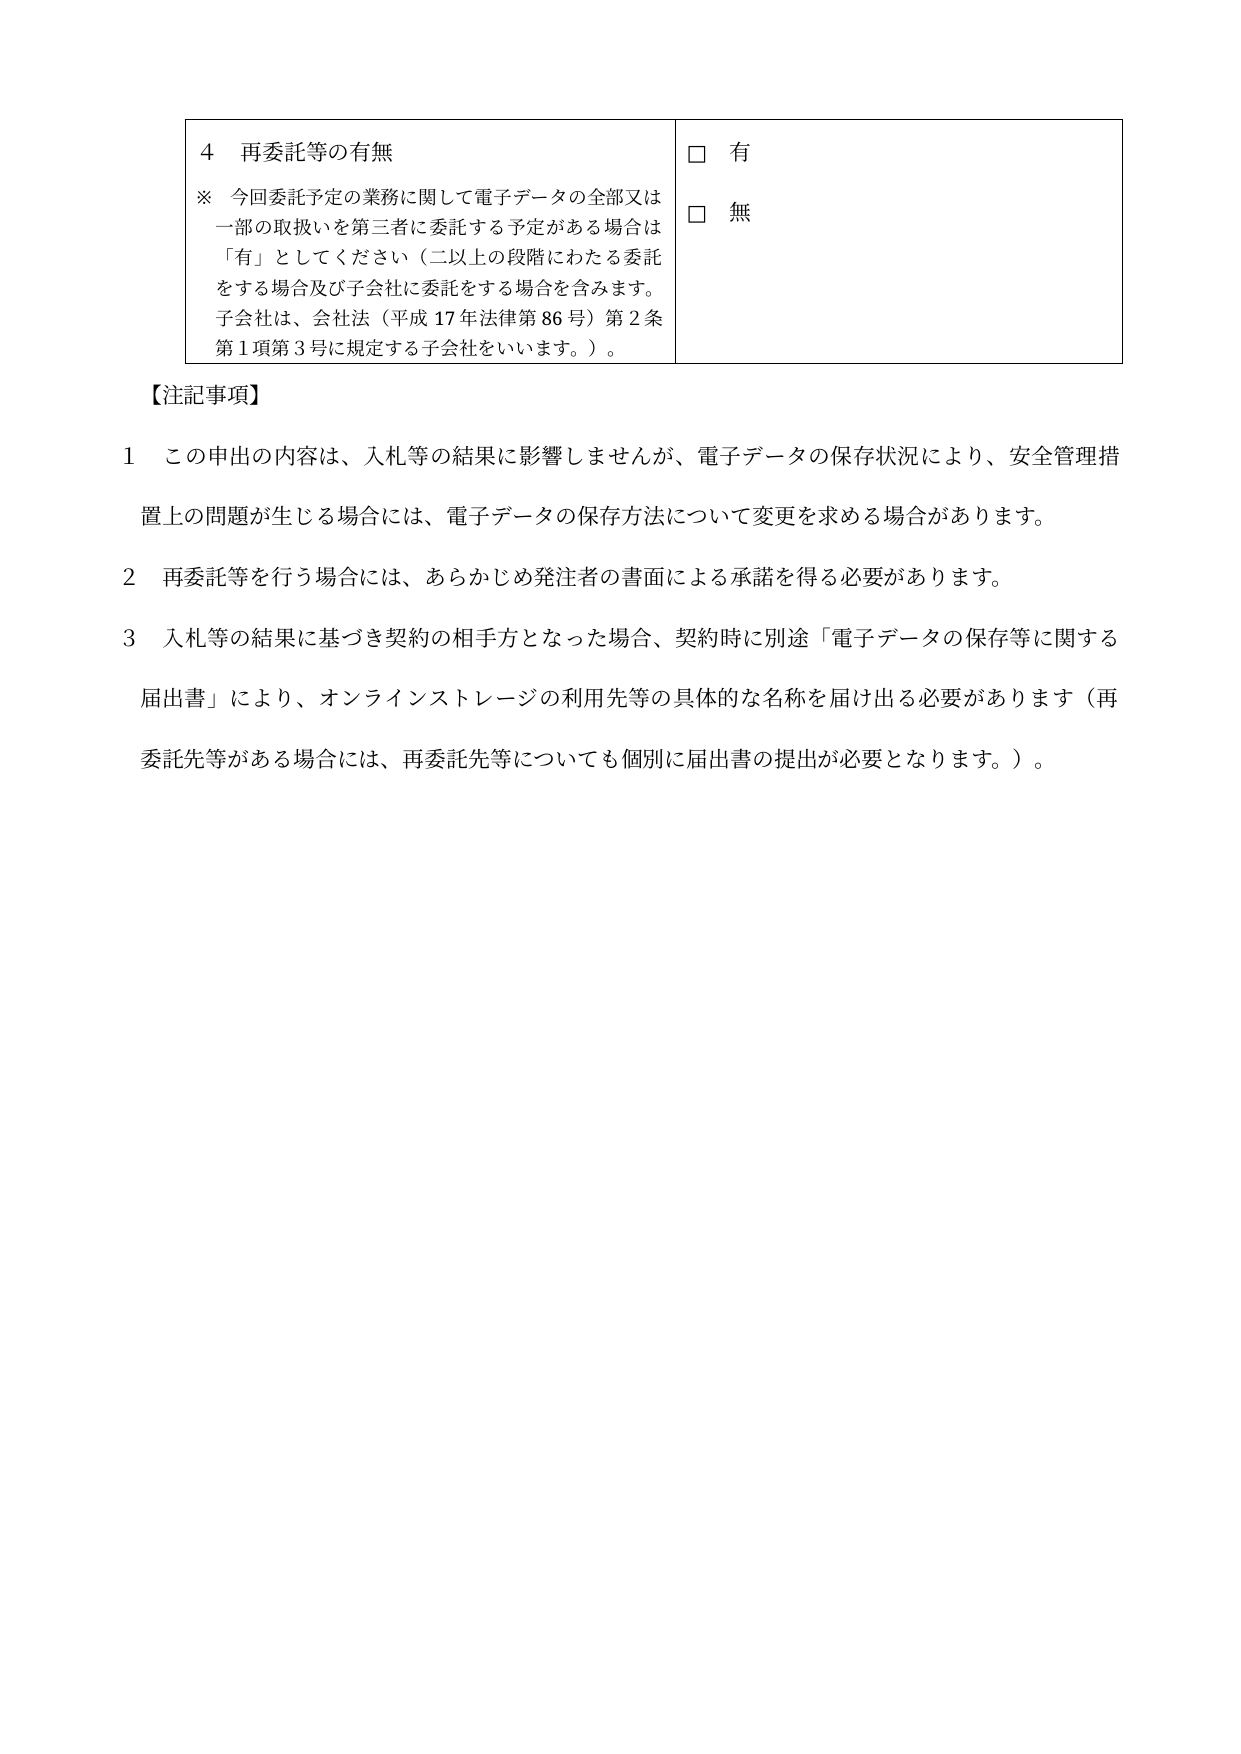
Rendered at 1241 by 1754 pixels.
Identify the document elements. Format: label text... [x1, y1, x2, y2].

table_cell ４ 再委託等の有無 ※ 今回委託予定の業務に関して電子データの全部又は一部の取扱いを第三者に委託する予定がある場合は「有」としてください（二以上の段階にわたる委託をする場合及び子会社に委託をする場合を含みます。子会社は、会社法（平成17年法律第86号）第２条第１項第３号に規定する子会社をいいます。）。 [186, 120, 675, 363]
text １ この申出の内容は、入札等の結果に影響しませんが、電子データの保存状況により、安全管理措置上の問題が生じる場合には、電子データの保存方法について変更を求める場合があります。 [118, 424, 1122, 546]
table_cell □ 有 □ 無 [676, 120, 1122, 363]
text ２ 再委託等を行う場合には、あらかじめ発注者の書面による承諾を得る必要があります。 [118, 546, 1122, 606]
text 【注記事項】 [118, 364, 1122, 424]
text ３ 入札等の結果に基づき契約の相手方となった場合、契約時に別途「電子データの保存等に関する届出書」により、オンラインストレージの利用先等の具体的な名称を届け出る必要があります（再委託先等がある場合には、再委託先等についても個別に届出書の提出が必要となります。）。 [118, 606, 1122, 788]
